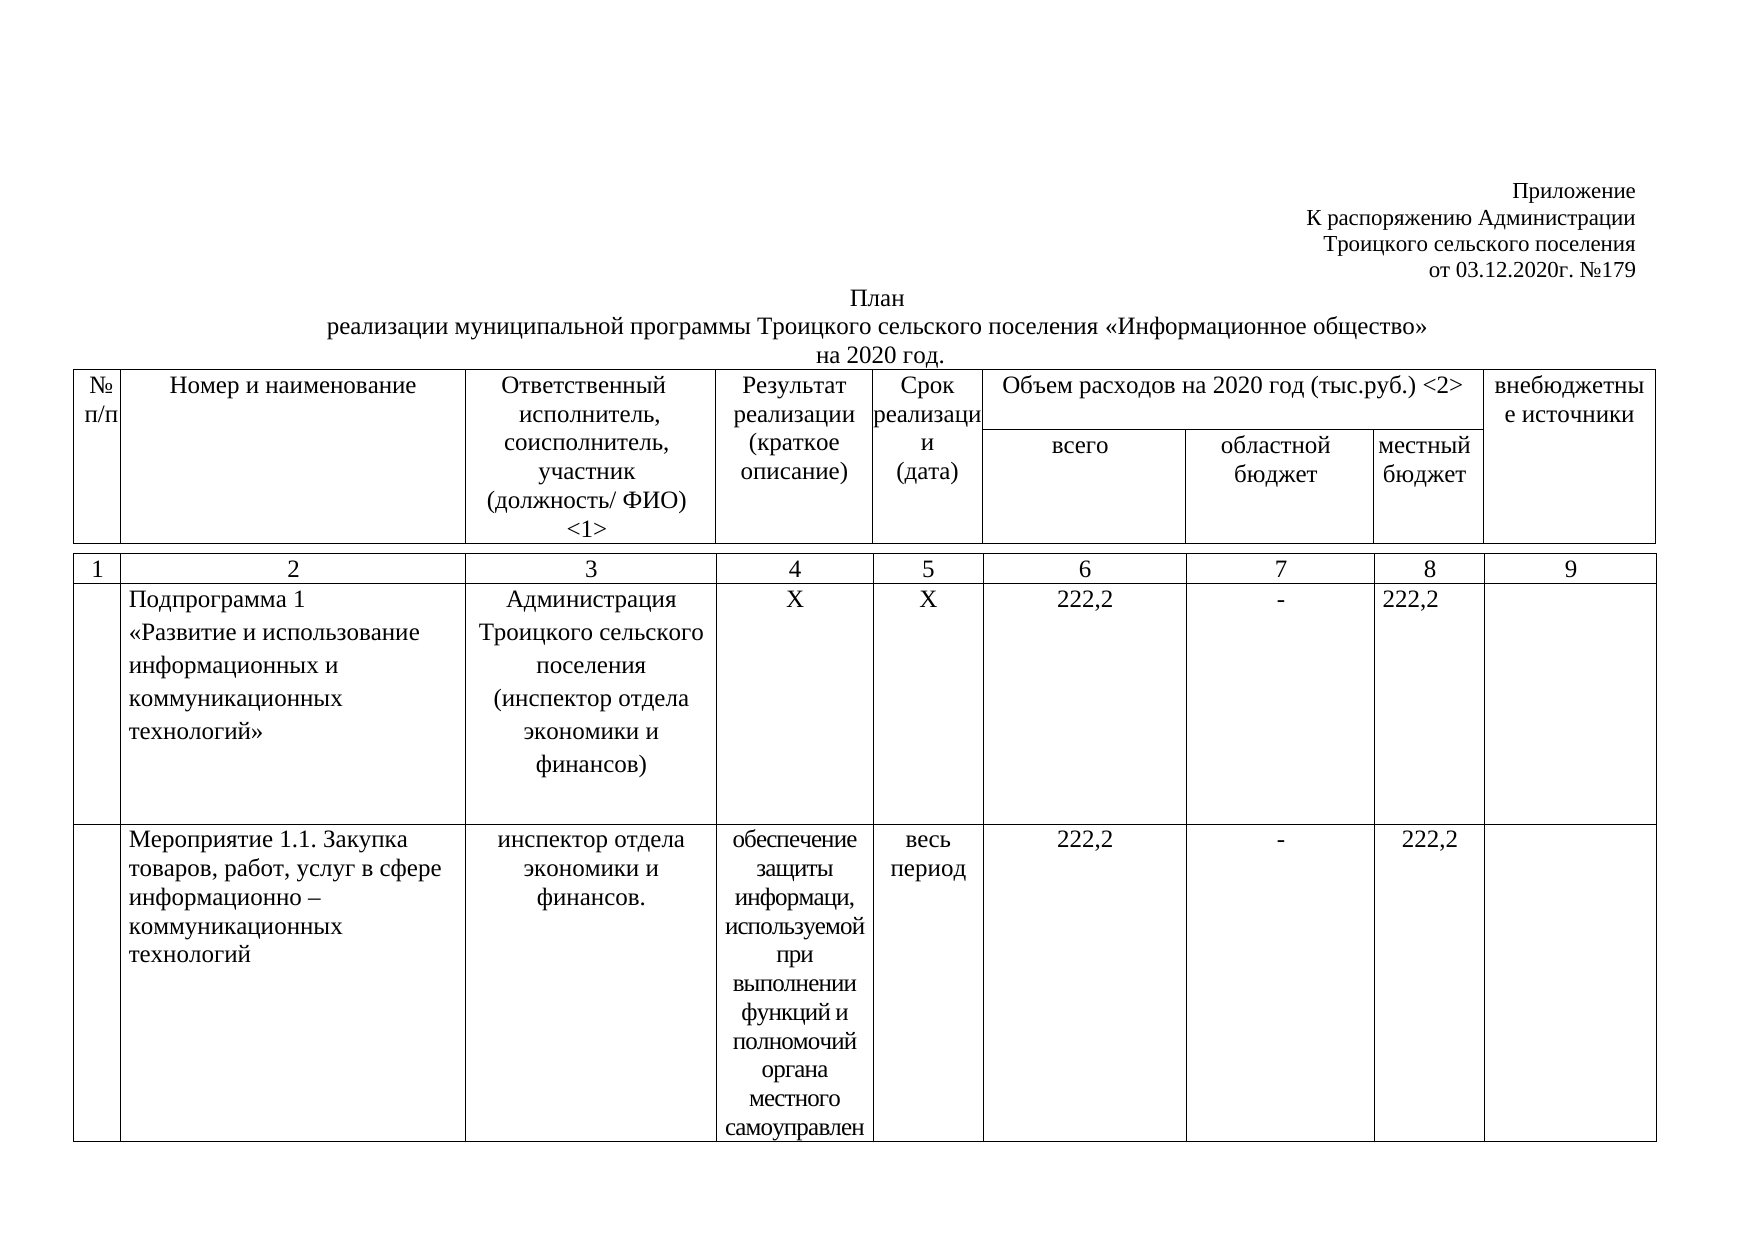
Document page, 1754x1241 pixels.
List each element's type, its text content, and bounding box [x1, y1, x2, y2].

table_header 6 [984, 554, 1186, 583]
table_header Срок реализации (дата) [873, 370, 982, 542]
table_header № п/п [74, 370, 120, 542]
text на 2020 год. [118, 340, 1636, 369]
table_cell Подпрограмма 1 «Развитие и использование информационных и коммуникационных технологий» [121, 584, 465, 823]
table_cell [121, 825, 465, 1141]
text К распоряжению Администрации [118, 203, 1636, 230]
table_cell X [874, 584, 983, 823]
table_cell весь период [874, 825, 983, 1141]
table_cell X [717, 584, 873, 823]
table_header 1 [74, 554, 120, 583]
table_header 9 [1485, 554, 1656, 583]
table_header 5 [874, 554, 983, 583]
text реализации муниципальной программы Троицкого сельского поселения «Информационное общество» [118, 311, 1636, 340]
table_cell местный бюджет [1374, 430, 1483, 542]
text Приложение [118, 177, 1636, 203]
table_header Объем расходов на 2020 год (тыс.руб.) <2> [983, 370, 1483, 429]
table_header внебюджетные источники [1484, 370, 1655, 542]
text от 03.12.2020г. №179 [118, 256, 1636, 283]
table_header 2 [121, 554, 465, 583]
table_cell 222,2 [984, 584, 1186, 823]
table_header Результат реализации (краткое описание) [716, 370, 872, 542]
table_cell Администрация Троицкого сельского поселения (инспектор отдела экономики и финансов) [466, 584, 716, 823]
table_cell - [1187, 825, 1374, 1141]
table_cell [74, 584, 120, 823]
table_cell областной бюджет [1186, 430, 1373, 542]
table_header 4 [717, 554, 873, 583]
table_cell - [1187, 584, 1374, 823]
table_cell 222,2 [984, 825, 1186, 1141]
table_cell всего [983, 430, 1185, 542]
table_header 3 [466, 554, 716, 583]
table_cell 222,2 [1375, 584, 1484, 823]
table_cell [717, 825, 873, 1141]
table_cell [1485, 584, 1656, 823]
text План [118, 283, 1636, 311]
table_cell инспектор отдела экономики и финансов. [466, 825, 716, 1141]
table_cell 222,2 [1375, 825, 1484, 1141]
table_cell [1485, 825, 1656, 1141]
table_header 8 [1375, 554, 1484, 583]
text Троицкого сельского поселения [118, 230, 1636, 256]
table_cell [74, 825, 120, 1141]
table_header Номер и наименование [121, 370, 465, 542]
table_header 7 [1187, 554, 1374, 583]
table_header Ответственный исполнитель, соисполнитель, участник (должность/ ФИО) <1> [466, 370, 715, 542]
